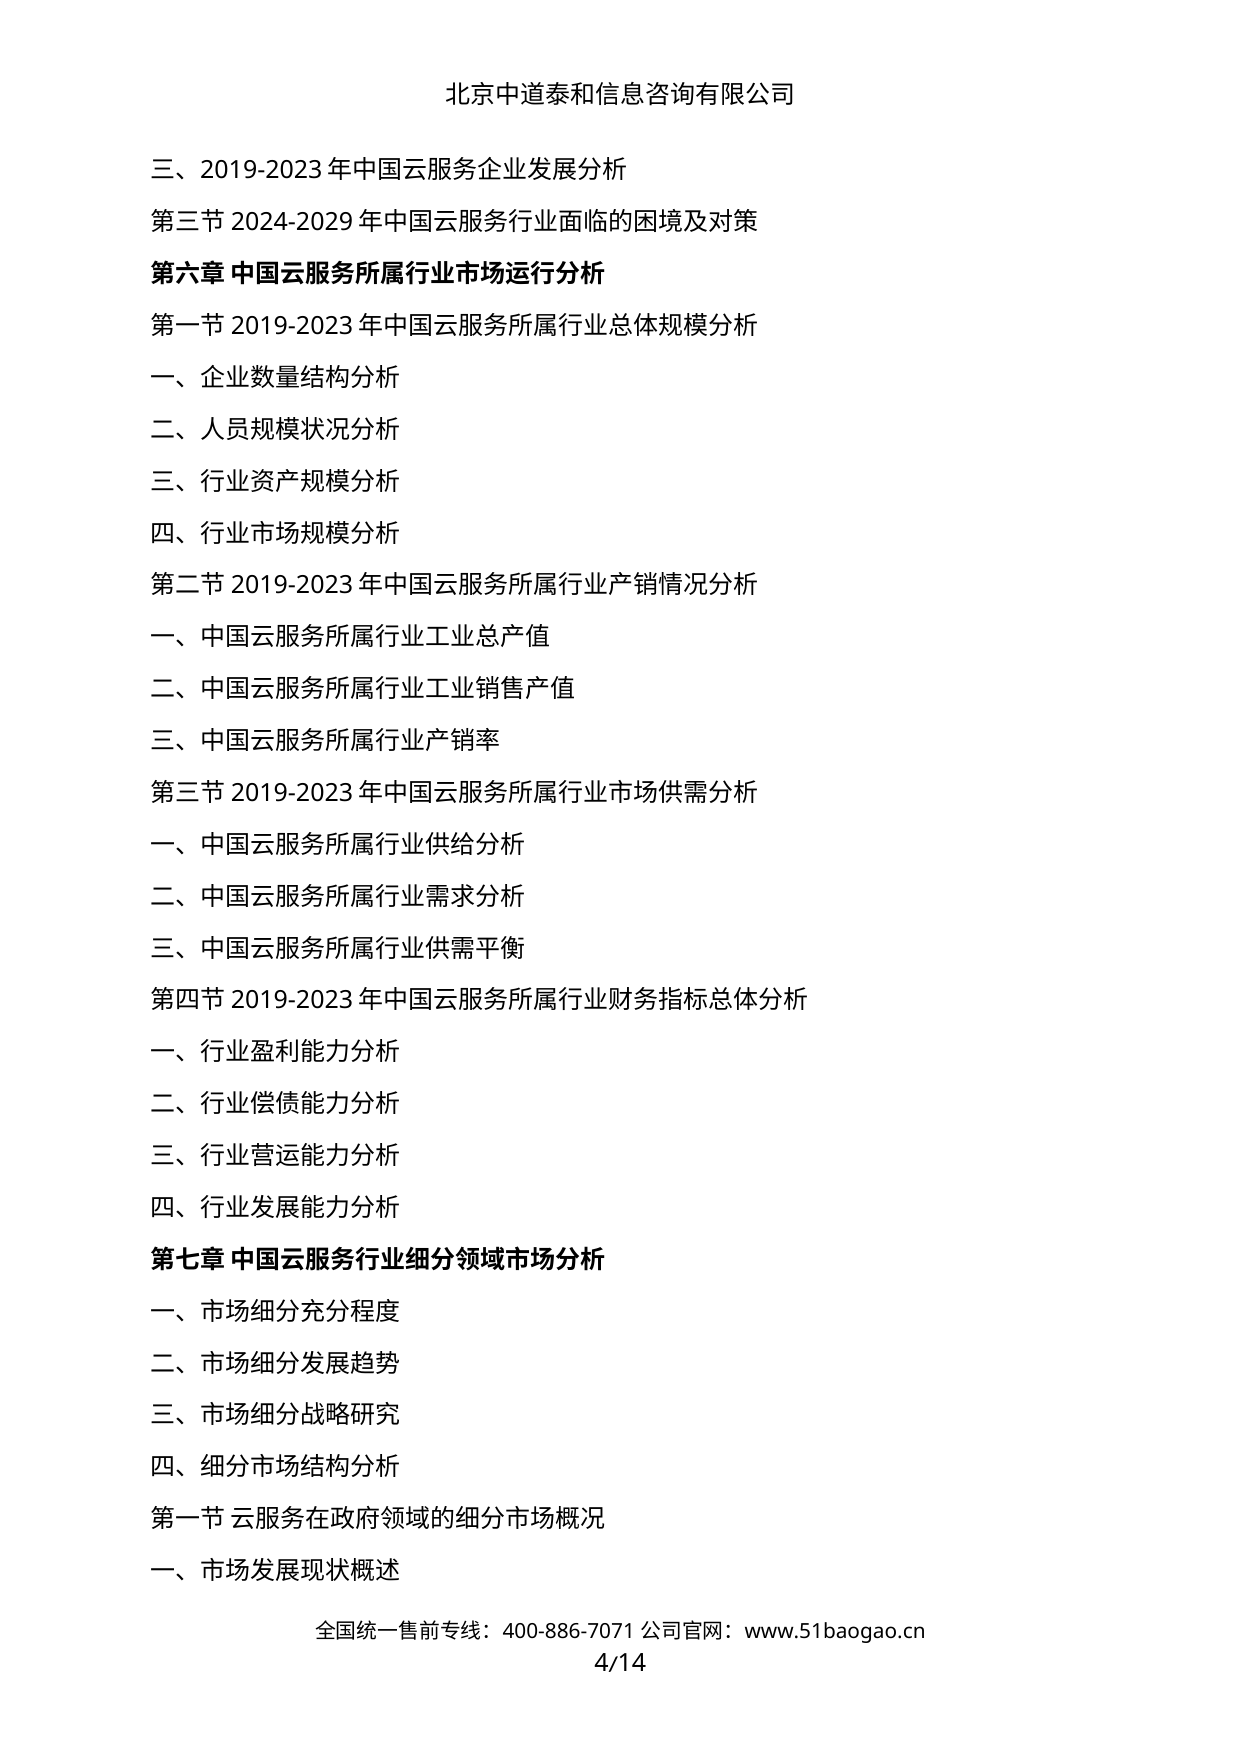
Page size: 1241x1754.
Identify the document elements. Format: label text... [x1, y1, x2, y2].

text 四、细分市场结构分析 [150, 1447, 1090, 1483]
text 二、中国云服务所属行业工业销售产值 [150, 669, 1090, 705]
text 二、人员规模状况分析 [150, 409, 1090, 446]
text 一、行业盈利能力分析 [150, 1032, 1090, 1068]
text 第六章 中国云服务所属行业市场运行分析 [150, 254, 1090, 290]
text 四、行业发展能力分析 [150, 1187, 1090, 1224]
text 第三节 2024-2029年中国云服务行业面临的困境及对策 [150, 202, 1090, 238]
text 一、市场发展现状概述 [150, 1551, 1090, 1587]
text 第四节 2019-2023年中国云服务所属行业财务指标总体分析 [150, 980, 1090, 1016]
text 第七章 中国云服务行业细分领域市场分析 [150, 1239, 1090, 1276]
text 第一节 云服务在政府领域的细分市场概况 [150, 1499, 1090, 1535]
text 一、中国云服务所属行业供给分析 [150, 824, 1090, 861]
text 三、中国云服务所属行业供需平衡 [150, 928, 1090, 964]
text 二、中国云服务所属行业需求分析 [150, 876, 1090, 912]
text 二、行业偿债能力分析 [150, 1084, 1090, 1120]
text 一、市场细分充分程度 [150, 1291, 1090, 1327]
text 三、2019-2023年中国云服务企业发展分析 [150, 150, 1090, 186]
text 四、行业市场规模分析 [150, 513, 1090, 549]
text 一、中国云服务所属行业工业总产值 [150, 617, 1090, 653]
text 第二节 2019-2023年中国云服务所属行业产销情况分析 [150, 565, 1090, 601]
text 三、中国云服务所属行业产销率 [150, 721, 1090, 757]
text 三、行业营运能力分析 [150, 1136, 1090, 1172]
text 一、企业数量结构分析 [150, 357, 1090, 394]
text 三、市场细分战略研究 [150, 1395, 1090, 1431]
text 二、市场细分发展趋势 [150, 1343, 1090, 1379]
text 三、行业资产规模分析 [150, 461, 1090, 497]
text 第三节 2019-2023年中国云服务所属行业市场供需分析 [150, 772, 1090, 809]
text 第一节 2019-2023年中国云服务所属行业总体规模分析 [150, 306, 1090, 342]
